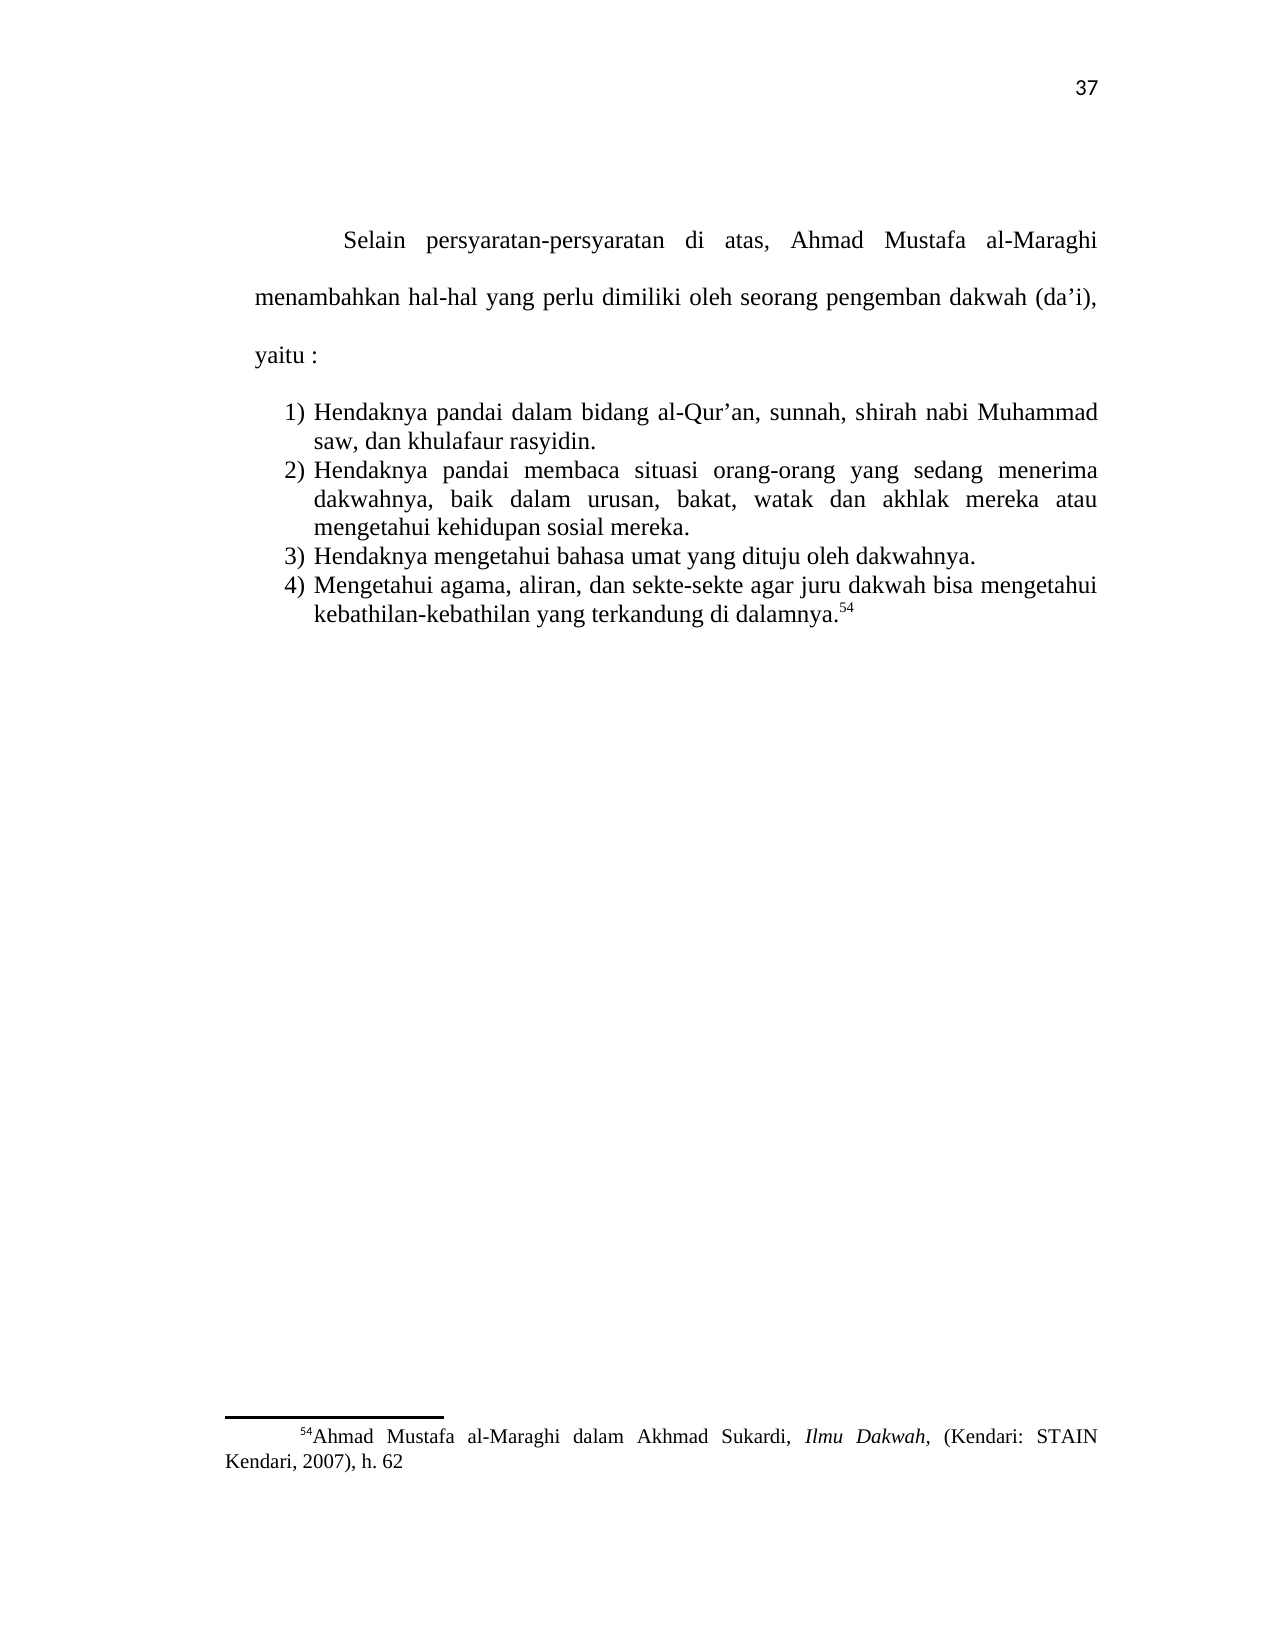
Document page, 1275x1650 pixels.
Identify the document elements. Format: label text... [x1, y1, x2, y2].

list Selain persyaratan-persyaratan di atas, Ahmad Mustafa al-Maraghi menambahkan hal-hal yang perlu dimiliki oleh seorang pengemban dakwah (da’i), yaitu : [254, 225, 1098, 369]
list Hendaknya pandai dalam bidang al-Qur’an, sunnah, shirah nabi Muhammad saw, dan khulafaur rasyidin. [284, 397, 1098, 455]
list Mengetahui agama, aliran, dan sekte-sekte agar juru dakwah bisa mengetahui kebathilan-kebathilan yang terkandung di dalamnya. [284, 570, 1098, 627]
list Hendaknya pandai membaca situasi orang-orang yang sedang menerima dakwahnya, baik dalam urusan, bakat, watak dan akhlak mereka atau mengetahui kehidupan sosial mereka. [284, 455, 1098, 541]
list Hendaknya mengetahui bahasa umat yang dituju oleh dakwahnya. [284, 541, 1098, 570]
